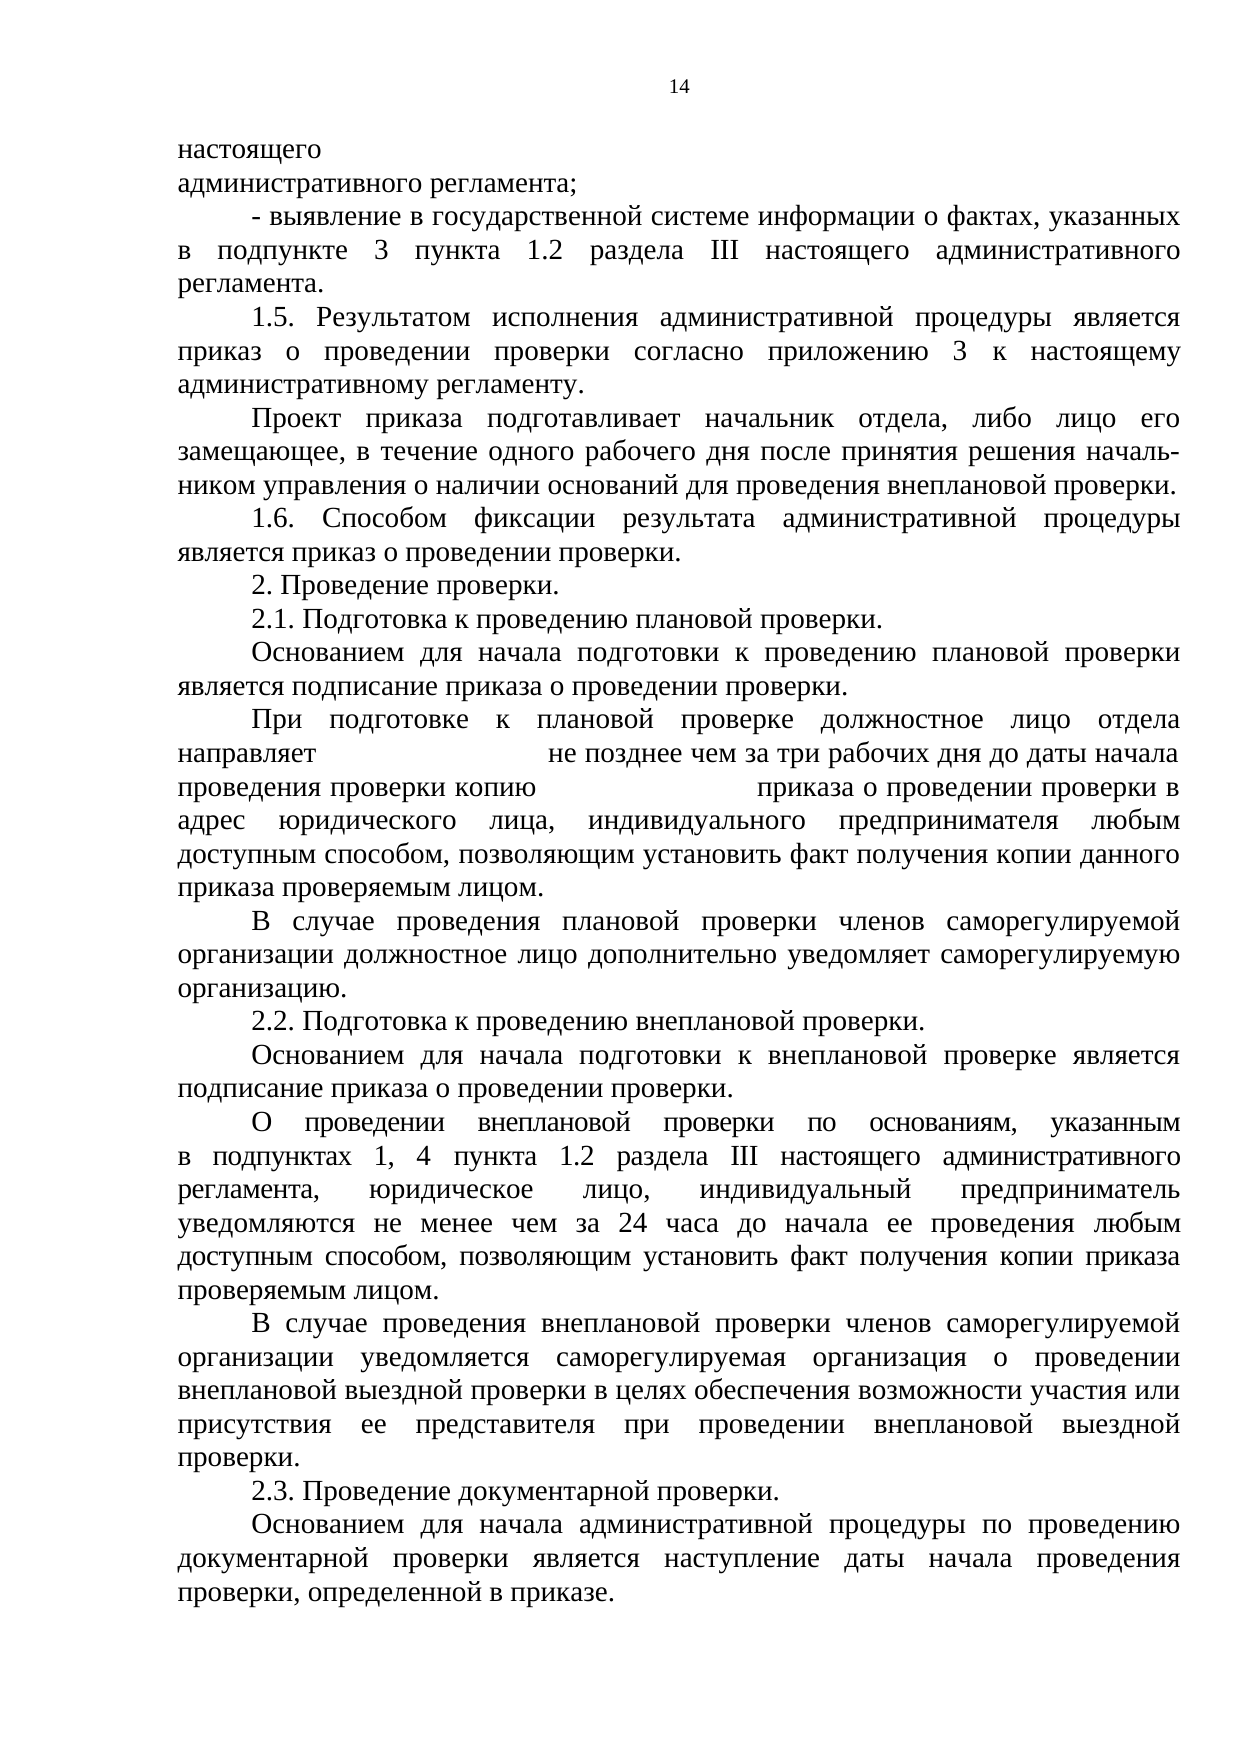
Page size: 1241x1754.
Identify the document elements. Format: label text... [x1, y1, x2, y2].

text О проведении внеплановой проверки по основаниям, указанным в подпунктах 1, 4 пункта 1.2 раздела III настоящего административного регламента, юридическое лицо, индивидуальный предприниматель уведомляются не менее чем за 24 часа до начала ее проведения любым доступным способом, позволяющим установить факт получения копии приказа проверяемым лицом. [177, 1104, 1181, 1305]
text Основанием для начала подготовки к внеплановой проверке является подписание приказа о проведении проверки. [177, 1037, 1181, 1104]
text 2. Проведение проверки. [177, 567, 1181, 601]
text 2.3. Проведение документарной проверки. [177, 1473, 1181, 1507]
text - выявление в государственной системе информации о фактах, указанных в подпункте 3 пункта 1.2 раздела III настоящего административного регламента. [177, 198, 1181, 299]
text 2.2. Подготовка к проведению внеплановой проверки. [177, 1003, 1181, 1037]
text Основанием для начала административной процедуры по проведению документарной проверки является наступление даты начала проведения проверки, определенной в приказе. [177, 1507, 1181, 1607]
text 1.5. Результатом исполнения административной процедуры является приказ о проведении проверки согласно приложению 3 к настоящему административному регламенту. [177, 299, 1181, 400]
text Проект приказа подготавливает начальник отдела, либо лицо его замещающее, в течение одного рабочего дня после принятия решения началь-ником управления о наличии оснований для проведения внеплановой проверки. [177, 400, 1181, 500]
text В случае проведения плановой проверки членов саморегулируемой организации должностное лицо дополнительно уведомляет саморегулируемую организацию. [177, 903, 1181, 1003]
text В случае проведения внеплановой проверки членов саморегулируемой организации уведомляется саморегулируемая организация о проведении внеплановой выездной проверки в целях обеспечения возможности участия или присутствия ее представителя при проведении внеплановой выездной проверки. [177, 1305, 1181, 1473]
text Основанием для начала подготовки к проведению плановой проверки является подписание приказа о проведении проверки. [177, 634, 1181, 702]
text При подготовке к плановой проверке должностное лицо отдела направляет не позднее чем за три рабочих дня до даты начала проведения проверки копию приказа о проведении проверки в адрес юридического лица, индивидуального предпринимателя любым доступным способом, позволяющим установить факт получения копии данного приказа проверяемым лицом. [177, 702, 1181, 903]
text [177, 131, 1181, 198]
text 2.1. Подготовка к проведению плановой проверки. [177, 601, 1181, 634]
text 1.6. Способом фиксации результата административной процедуры является приказ о проведении проверки. [177, 500, 1181, 567]
